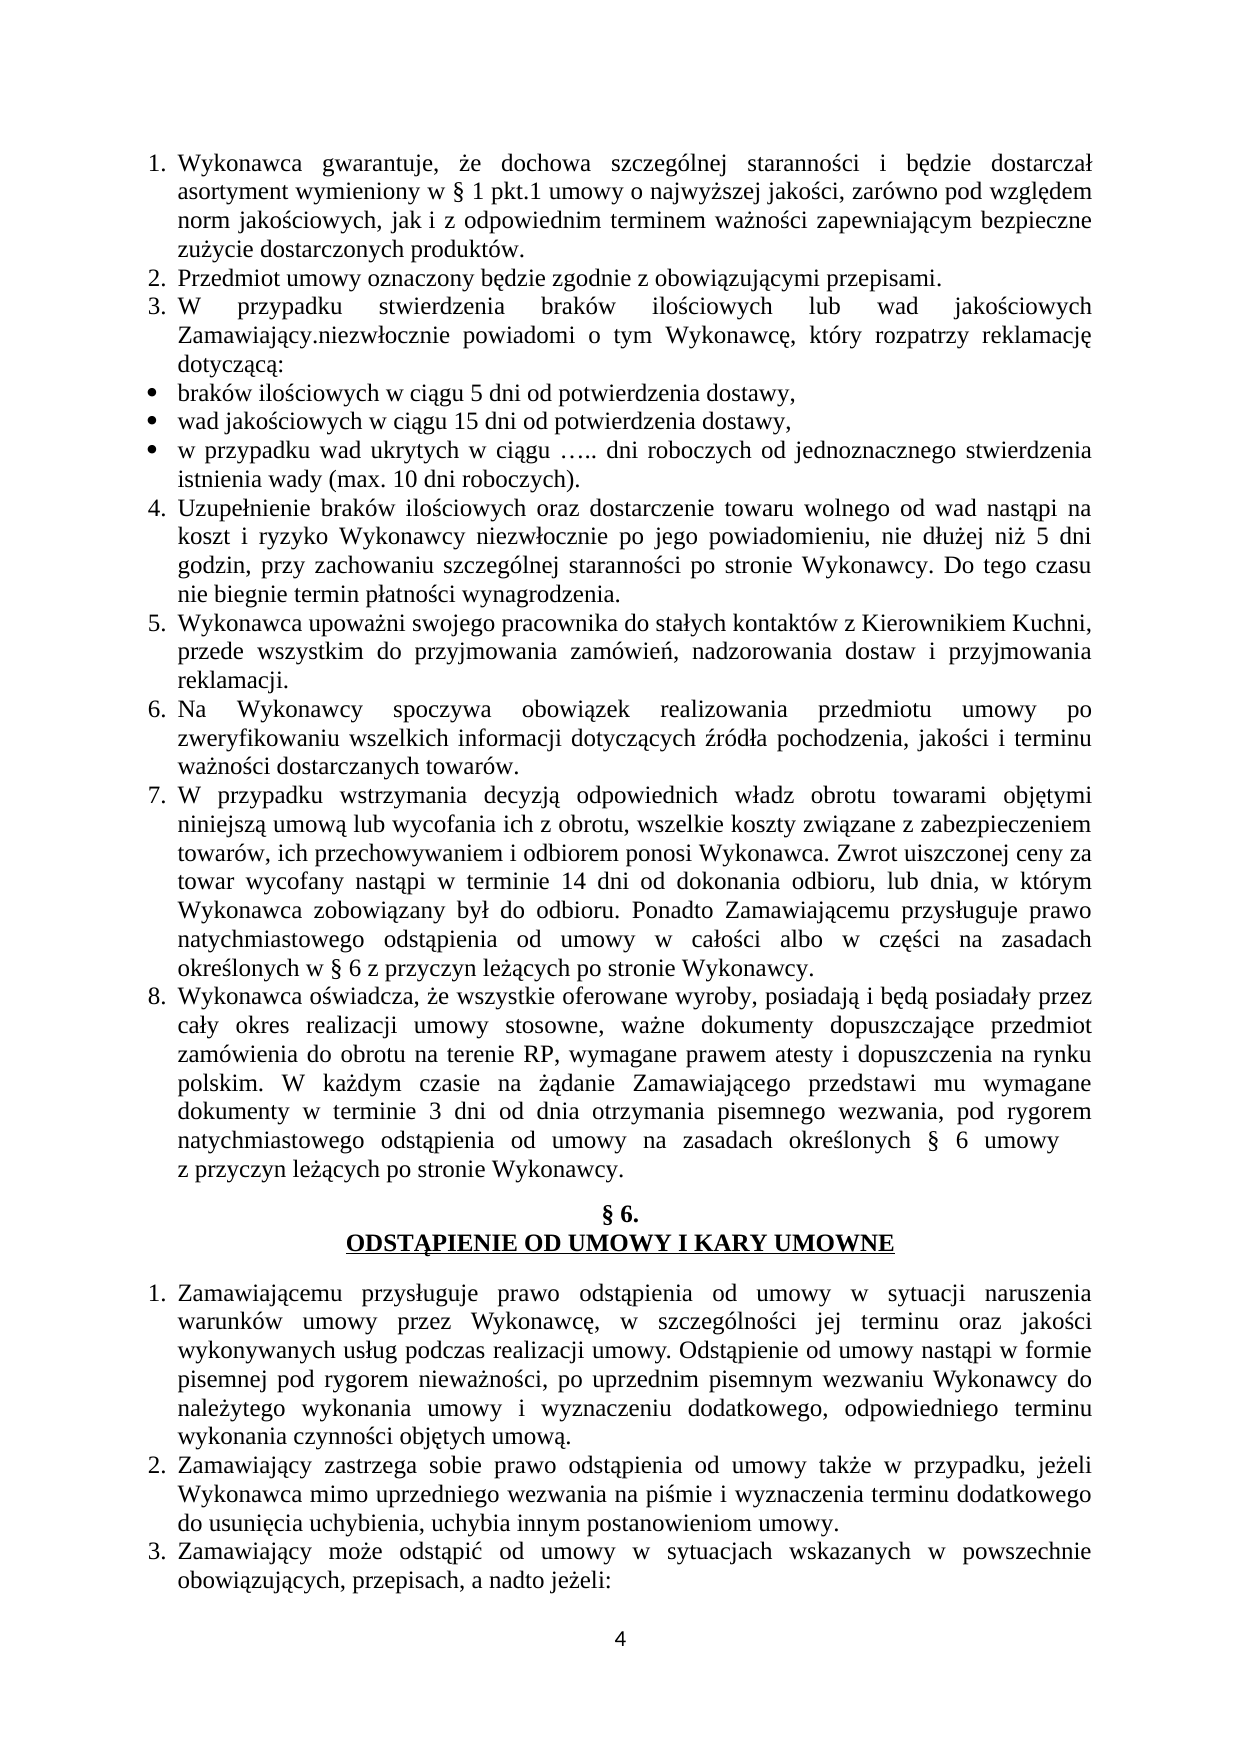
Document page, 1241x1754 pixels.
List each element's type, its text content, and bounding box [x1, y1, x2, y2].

list w przypadku wad ukrytych w ciągu ….. dni roboczych od jednoznacznego stwierdzenia istnienia wady (max. 10 dni roboczych). [148, 435, 1093, 493]
list Na Wykonawcy spoczywa obowiązek realizowania przedmiotu umowy po zweryfikowaniu wszelkich informacji dotyczących źródła pochodzenia, jakości i terminu ważności dostarczanych towarów. [148, 694, 1093, 780]
list W przypadku stwierdzenia braków ilościowych lub wad jakościowych Zamawiający.niezwłocznie powiadomi o tym Wykonawcę, który rozpatrzy reklamację dotyczącą: [148, 291, 1093, 378]
list Wykonawca upoważni swojego pracownika do stałych kontaktów z Kierownikiem Kuchni, przede wszystkim do przyjmowania zamówień, nadzorowania dostaw i przyjmowania reklamacji. [148, 608, 1093, 694]
text ODSTĄPIENIE OD UMOWY I KARY UMOWNE [148, 1228, 1093, 1257]
list Wykonawca oświadcza, że wszystkie oferowane wyroby, posiadają i będą posiadały przez cały okres realizacji umowy stosowne, ważne dokumenty dopuszczające przedmiot zamówienia do obrotu na terenie RP, wymagane prawem atesty i dopuszczenia na rynku polskim. W każdym czasie na żądanie Zamawiającego przedstawi mu wymagane dokumenty w terminie 3 dni od dnia otrzymania pisemnego wezwania, pod rygorem natychmiastowego odstąpienia od umowy na zasadach określonych § 6 umowy z przyczyn leżących po stronie Wykonawcy. [148, 981, 1093, 1183]
list braków ilościowych w ciągu 5 dni od potwierdzenia dostawy, [148, 378, 1093, 406]
list Zamawiającemu przysługuje prawo odstąpienia od umowy w sytuacji naruszenia warunków umowy przez Wykonawcę, w szczególności jej terminu oraz jakości wykonywanych usług podczas realizacji umowy. Odstąpienie od umowy nastąpi w formie pisemnej pod rygorem nieważności, po uprzednim pisemnym wezwaniu Wykonawcy do należytego wykonania umowy i wyznaczeniu dodatkowego, odpowiedniego terminu wykonania czynności objętych umową. [148, 1278, 1093, 1450]
list Uzupełnienie braków ilościowych oraz dostarczenie towaru wolnego od wad nastąpi na koszt i ryzyko Wykonawcy niezwłocznie po jego powiadomieniu, nie dłużej niż 5 dni godzin, przy zachowaniu szczególnej staranności po stronie Wykonawcy. Do tego czasu nie biegnie termin płatności wynagrodzenia. [148, 493, 1093, 608]
list W przypadku wstrzymania decyzją odpowiednich władz obrotu towarami objętymi niniejszą umową lub wycofania ich z obrotu, wszelkie koszty związane z zabezpieczeniem towarów, ich przechowywaniem i odbiorem ponosi Wykonawca. Zwrot uiszczonej ceny za towar wycofany nastąpi w terminie 14 dni od dokonania odbioru, lub dnia, w którym Wykonawca zobowiązany był do odbioru. Ponadto Zamawiającemu przysługuje prawo natychmiastowego odstąpienia od umowy w całości albo w części na zasadach określonych w § 6 z przyczyn leżących po stronie Wykonawcy. [148, 780, 1093, 981]
text § 6. [148, 1199, 1093, 1228]
list Zamawiający zastrzega sobie prawo odstąpienia od umowy także w przypadku, jeżeli Wykonawca mimo uprzedniego wezwania na piśmie i wyznaczenia terminu dodatkowego do usunięcia uchybienia, uchybia innym postanowieniom umowy. [148, 1450, 1093, 1536]
list Przedmiot umowy oznaczony będzie zgodnie z obowiązującymi przepisami. [148, 263, 1093, 291]
list Zamawiający może odstąpić od umowy w sytuacjach wskazanych w powszechnie obowiązujących, przepisach, a nadto jeżeli: [148, 1536, 1093, 1594]
list Wykonawca gwarantuje, że dochowa szczególnej staranności i będzie dostarczał asortyment wymieniony w § 1 pkt.1 umowy o najwyższej jakości, zarówno pod względem norm jakościowych, jak i z odpowiednim terminem ważności zapewniającym bezpieczne zużycie dostarczonych produktów. [148, 148, 1093, 263]
list wad jakościowych w ciągu 15 dni od potwierdzenia dostawy, [148, 406, 1093, 435]
